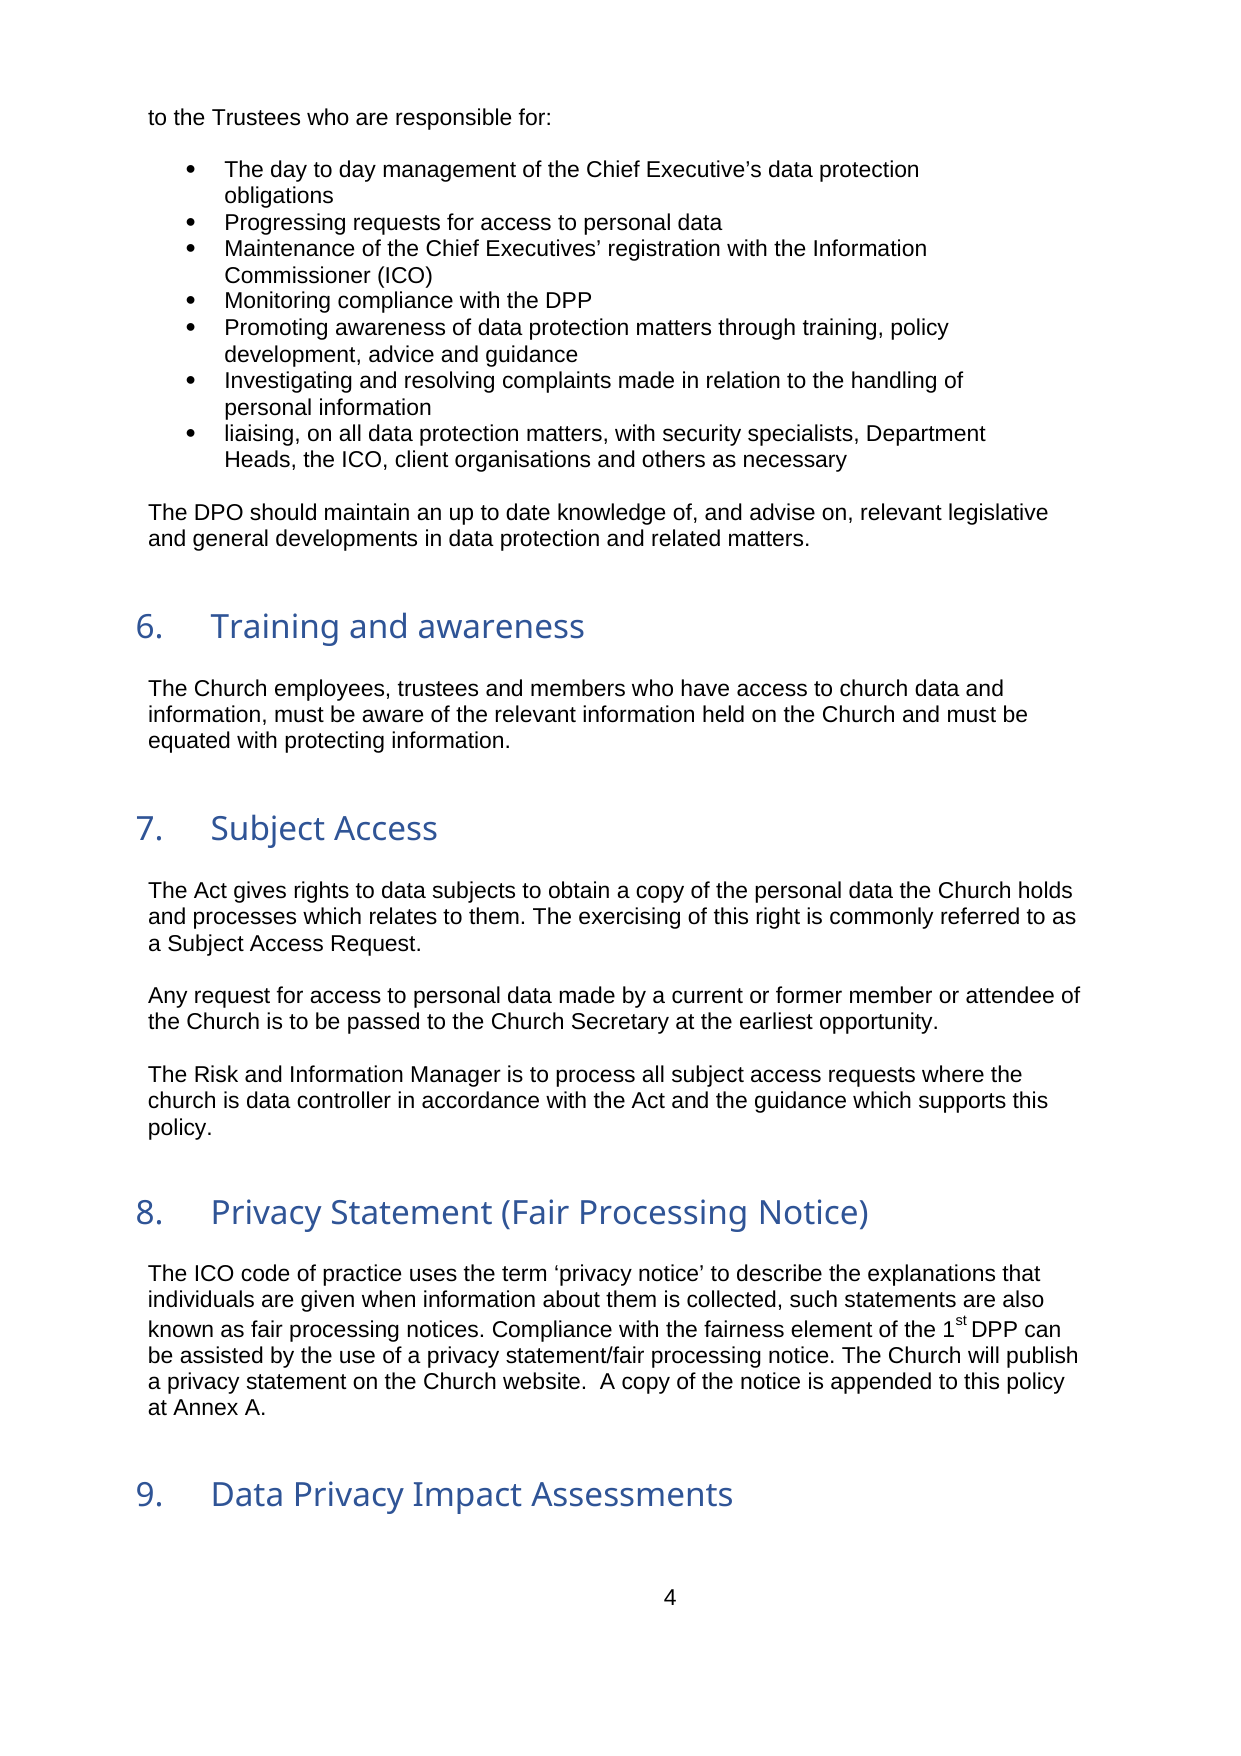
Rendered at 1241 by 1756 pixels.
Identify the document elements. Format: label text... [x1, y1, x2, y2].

text Any request for access to personal data made by a current or former member or attendee of the Church is to be passed to the Church Secretary at the earliest opportunity. [148, 982, 1089, 1035]
list The day to day management of the Chief Executive’s data protection obligations [187, 156, 987, 209]
subtitle Privacy Statement (Fair Processing Notice) [135, 1189, 1205, 1234]
text The ICO code of practice uses the term ‘privacy notice’ to describe the explanations that individuals are given when information about them is collected, such statements are also known as fair processing notices. Compliance with the fairness element of the 1st DPP can be assisted by the use of a privacy statement/fair processing notice. The Church will publish a privacy statement on the Church website. A copy of the notice is appended to this policy at Annex A. [148, 1261, 1082, 1420]
subtitle Training and awareness [135, 603, 1205, 648]
list Monitoring compliance with the DPP [187, 288, 1205, 314]
subtitle Data Privacy Impact Assessments [135, 1471, 1205, 1517]
list Promoting awareness of data protection matters through training, policy development, advice and guidance [187, 314, 1021, 367]
list liaising, on all data protection matters, with security specialists, Department Heads, the ICO, client organisations and others as necessary [187, 420, 1061, 473]
subtitle Subject Access [135, 805, 1205, 850]
text The DPO should maintain an up to date knowledge of, and advise on, relevant legislative and general developments in data protection and related matters. [148, 499, 1051, 552]
text The Church employees, trustees and members who have access to church data and information, must be aware of the relevant information held on the Church and must be equated with protecting information. [148, 674, 1031, 754]
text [148, 103, 1087, 130]
list Maintenance of the Chief Executives’ registration with the Information Commissioner (ICO) [187, 235, 1002, 288]
list Progressing requests for access to personal data [187, 209, 1205, 235]
text The Risk and Information Manager is to process all subject access requests where the church is data controller in accordance with the Act and the guidance which supports this policy. [148, 1061, 1078, 1140]
text The Act gives rights to data subjects to obtain a copy of the personal data the Church holds and processes which relates to them. The exercising of this right is commonly referred to as a Subject Access Request. [148, 877, 1082, 956]
list Investigating and resolving complaints made in relation to the handling of personal information [187, 367, 1036, 420]
